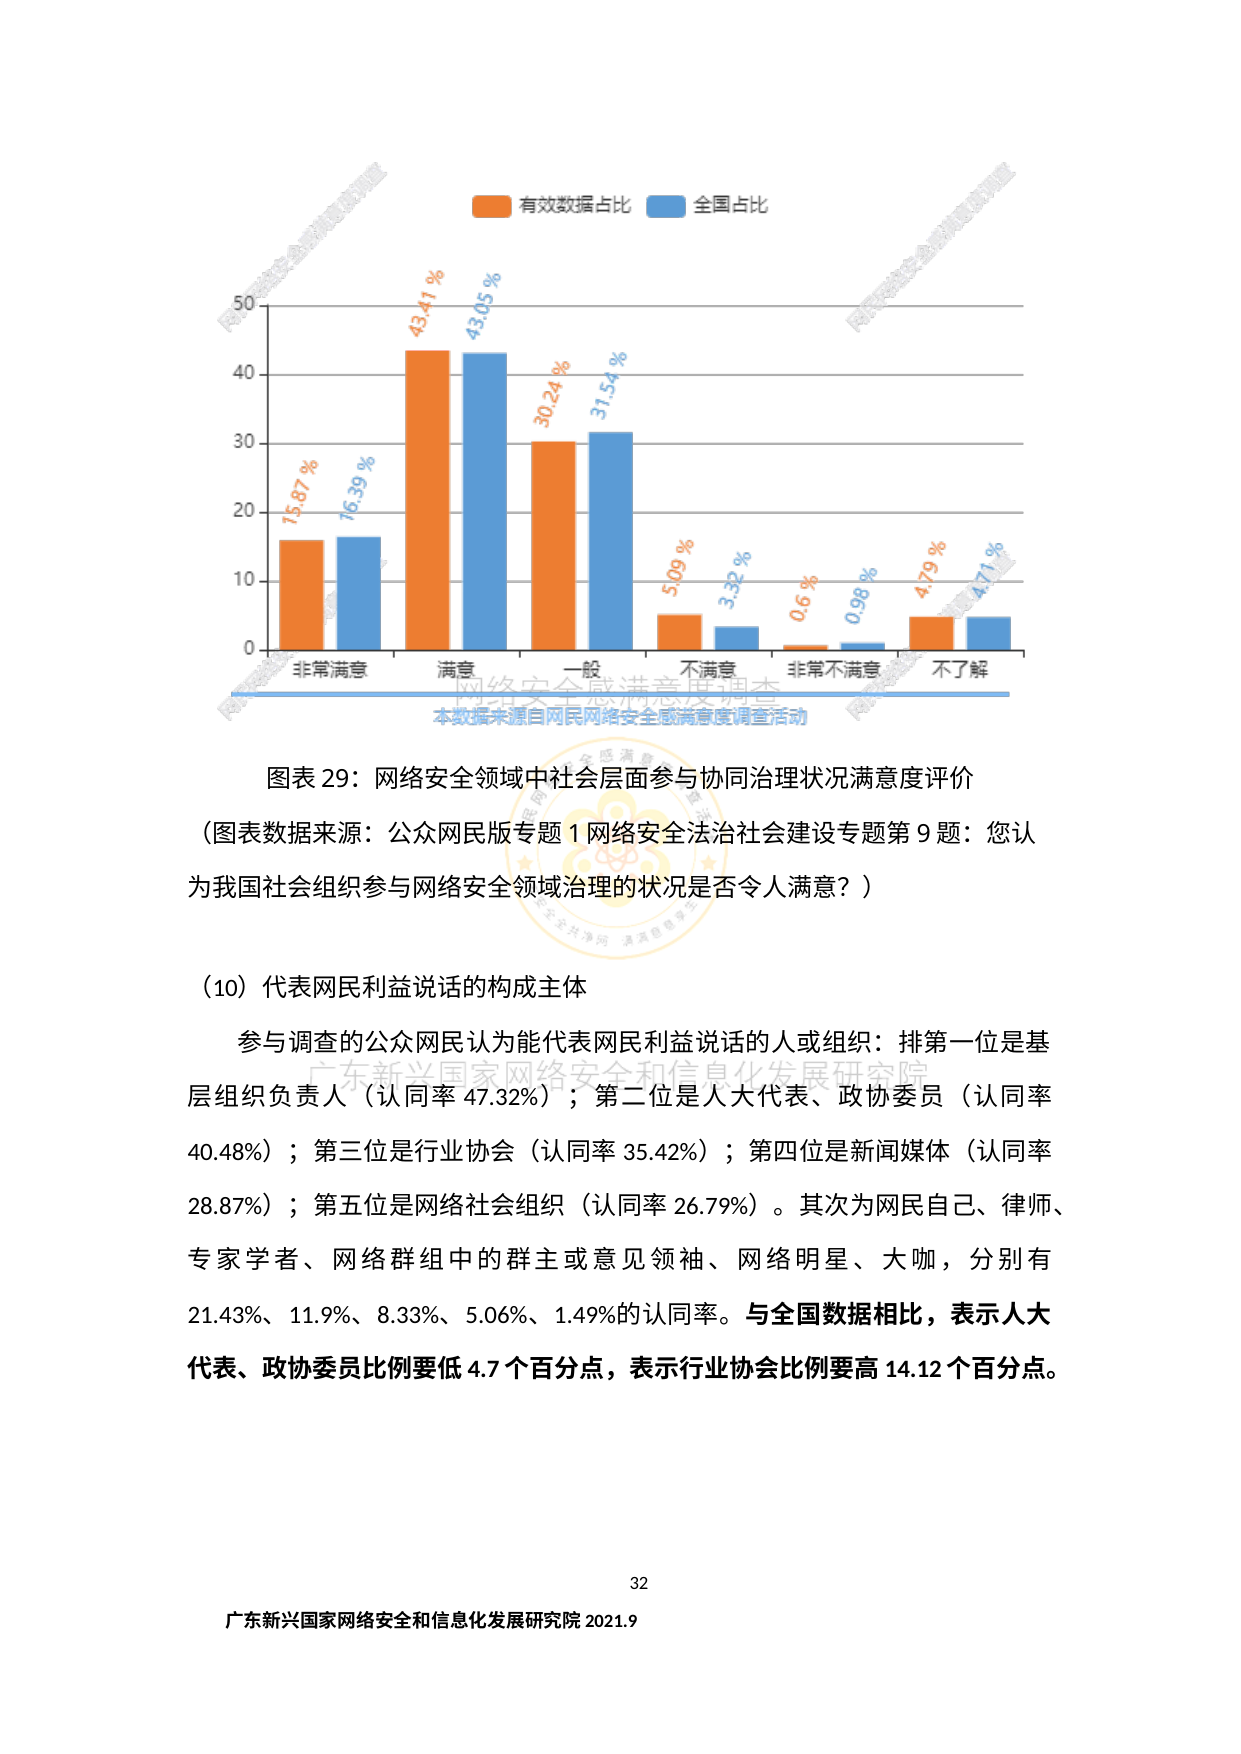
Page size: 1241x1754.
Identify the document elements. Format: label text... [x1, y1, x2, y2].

text （图表数据来源：公众网民版专题1网络安全法治社会建设专题第9题：您认为我国社会组织参与网络安全领域治理的状况是否令人满意？） [187, 813, 1053, 904]
text 图表29：网络安全领域中社会层面参与协同治理状况满意度评价 [187, 759, 1053, 795]
picture [202, 150, 1039, 744]
list 代表网民利益说话的构成主体 [187, 968, 1053, 1004]
text 参与调查的公众网民认为能代表网民利益说话的人或组织：排第一位是基层组织负责人（认同率47.32%）；第二位是人大代表、政协委员（认同率40.48%）；第三位是行业协会（认同率35.42%）；第四位是新闻媒体（认同率28.87%）；第五位是网络社会组织（认同率26.79%）。其次为网民自己、律师、专家学者、网络群组中的群主或意见领袖、网络明星、大咖，分别有21.43%、11.9%、8.33%、5.06%、1.49%的认同率。与全国数据相比，表示人大代表、政协委员比例要低4.7个百分点，表示行业协会比例要高14.12个百分点。 [187, 1022, 1053, 1385]
